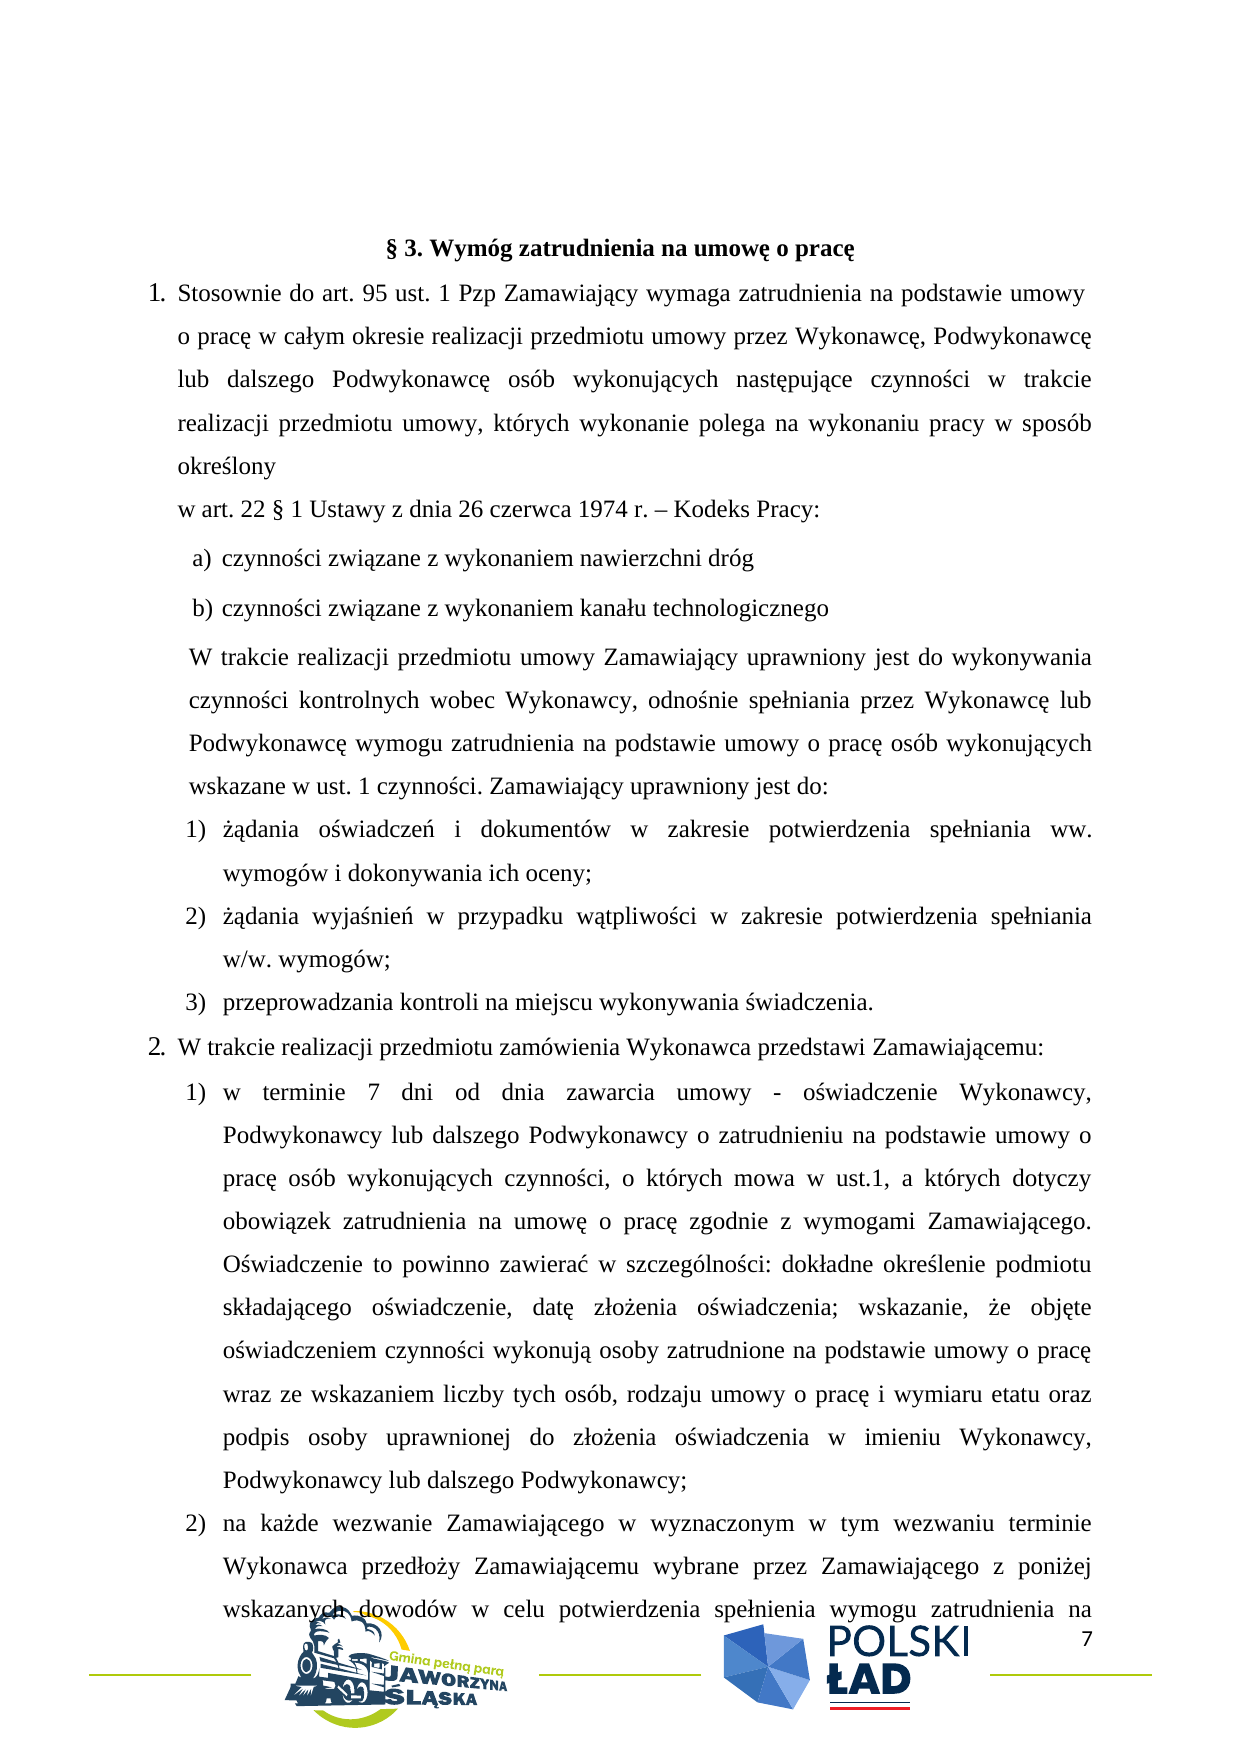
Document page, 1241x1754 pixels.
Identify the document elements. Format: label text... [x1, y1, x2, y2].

list czynności związane z wykonaniem kanału technologicznego [192, 593, 1092, 621]
text § 3. Wymóg zatrudnienia na umowę o pracę [148, 233, 1092, 261]
list żądania wyjaśnień w przypadku wątpliwości w zakresie potwierdzenia spełniania w/w. wymogów; [185, 901, 1092, 973]
list czynności związane z wykonaniem nawierzchni dróg [192, 543, 1092, 572]
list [185, 1508, 1092, 1623]
list żądania oświadczeń i dokumentów w zakresie potwierdzenia spełniania ww. wymogów i dokonywania ich oceny; [185, 814, 1092, 886]
list przeprowadzania kontroli na miejscu wykonywania świadczenia. [185, 987, 1092, 1016]
list W trakcie realizacji przedmiotu zamówienia Wykonawca przedstawi Zamawiającemu: [148, 1030, 1092, 1061]
list W trakcie realizacji przedmiotu umowy Zamawiający uprawniony jest do wykonywania czynności kontrolnych wobec Wykonawcy, odnośnie spełniania przez Wykonawcę lub Podwykonawcę wymogu zatrudnienia na podstawie umowy o pracę osób wykonujących wskazane w ust. 1 czynności. Zamawiający uprawniony jest do: [188, 642, 1092, 800]
list Stosownie do art. 95 ust. 1 Pzp Zamawiający wymaga zatrudnienia na podstawie umowy o pracę w całym okresie realizacji przedmiotu umowy przez Wykonawcę, Podwykonawcę lub dalszego Podwykonawcę osób wykonujących następujące czynności w trakcie realizacji przedmiotu umowy, których wykonanie polega na wykonaniu pracy w sposób określony w art. 22 § 1 Ustawy z dnia 26 czerwca 1974 r. – Kodeks Pracy: [148, 276, 1092, 523]
list w terminie 7 dni od dnia zawarcia umowy - oświadczenie Wykonawcy, Podwykonawcy lub dalszego Podwykonawcy o zatrudnieniu na podstawie umowy o pracę osób wykonujących czynności, o których mowa w ust.1, a których dotyczy obowiązek zatrudnienia na umowę o pracę zgodnie z wymogami Zamawiającego. Oświadczenie to powinno zawierać w szczególności: dokładne określenie podmiotu składającego oświadczenie, datę złożenia oświadczenia; wskazanie, że objęte oświadczeniem czynności wykonują osoby zatrudnione na podstawie umowy o pracę wraz ze wskazaniem liczby tych osób, rodzaju umowy o pracę i wymiaru etatu oraz podpis osoby uprawnionej do złożenia oświadczenia w imieniu Wykonawcy, Podwykonawcy lub dalszego Podwykonawcy; [185, 1077, 1092, 1494]
